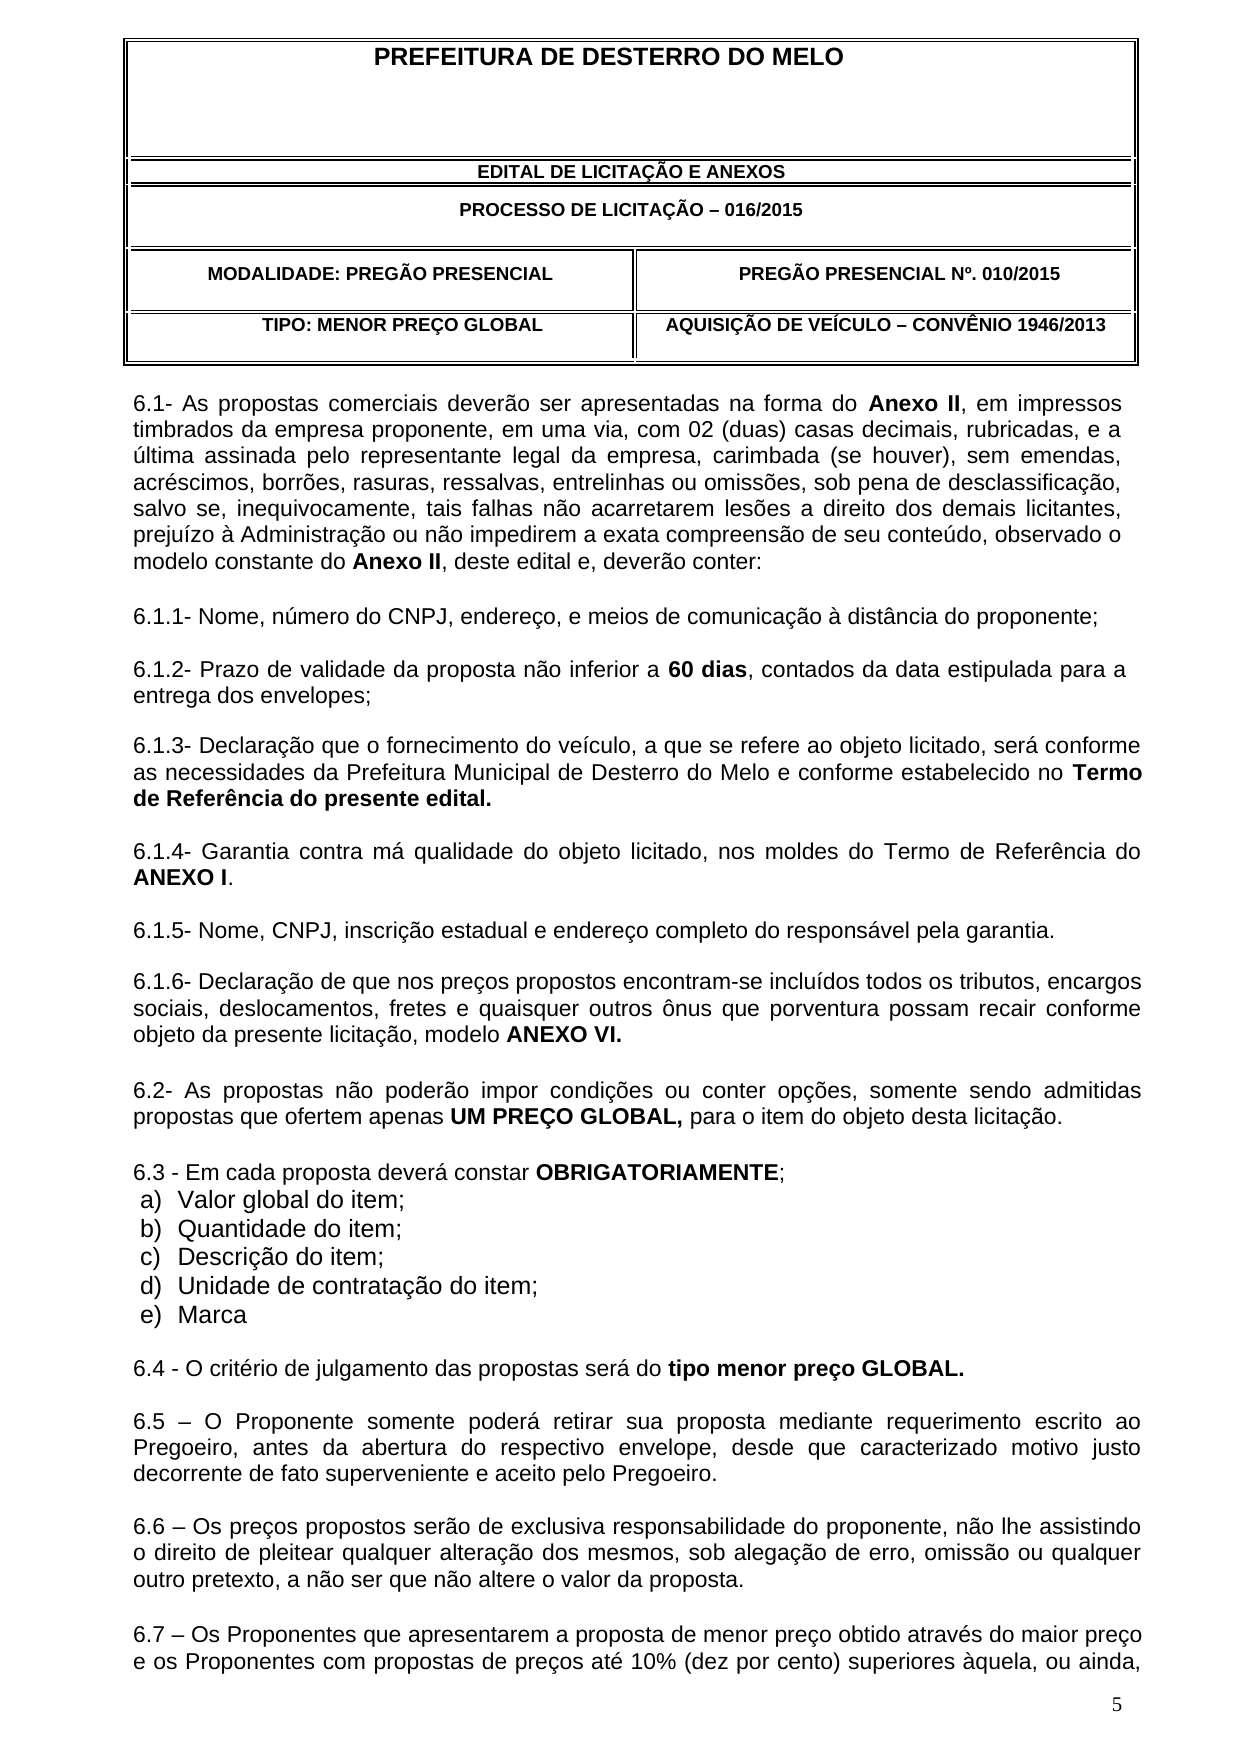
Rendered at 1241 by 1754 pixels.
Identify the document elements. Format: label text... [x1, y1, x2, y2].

list Valor global do item; [140, 1185, 1142, 1213]
list Quantidade do item; [140, 1213, 1142, 1242]
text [133, 1621, 1142, 1674]
list Descrição do item; [140, 1242, 1142, 1271]
list Unidade de contratação do item; [140, 1271, 1142, 1300]
text 6.1.3- Declaração que o fornecimento do veículo, a que se refere ao objeto licitado, será conforme as necessidades da Prefeitura Municipal de Desterro do Melo e conforme estabelecido no Termo de Referência do presente edital. [133, 732, 1142, 812]
text 6.4 - O critério de julgamento das propostas será do tipo menor preço GLOBAL. [133, 1355, 1142, 1381]
text 6.1.2- Prazo de validade da proposta não inferior a 60 dias, contados da data estipulada para a entrega dos envelopes; [133, 656, 1127, 708]
text 6.2- As propostas não poderão impor condições ou conter opções, somente sendo admitidas propostas que ofertem apenas UM PREÇO GLOBAL, para o item do objeto desta licitação. [133, 1077, 1142, 1129]
text 6.1.6- Declaração de que nos preços propostos encontram-se incluídos todos os tributos, encargos sociais, deslocamentos, fretes e quaisquer outros ônus que porventura possam recair conforme objeto da presente licitação, modelo ANEXO VI. [133, 968, 1142, 1047]
text 6.1.1- Nome, número do CNPJ, endereço, e meios de comunicação à distância do proponente; [133, 603, 1142, 629]
text 6.1- As propostas comerciais deverão ser apresentadas na forma do Anexo II, em impressos timbrados da empresa proponente, em uma via, com 02 (duas) casas decimais, rubricadas, e a última assinada pelo representante legal da empresa, carimbada (se houver), sem emendas, acréscimos, borrões, rasuras, ressalvas, entrelinhas ou omissões, sob pena de desclassificação, salvo se, inequivocamente, tais falhas não acarretarem lesões a direito dos demais licitantes, prejuízo à Administração ou não impedirem a exata compreensão de seu conteúdo, observado o modelo constante do Anexo II, deste edital e, deverão conter: [133, 389, 1122, 574]
text 6.1.5- Nome, CNPJ, inscrição estadual e endereço completo do responsável pela garantia. [133, 917, 1142, 943]
text 6.1.4- Garantia contra má qualidade do objeto licitado, nos moldes do Termo de Referência do ANEXO I. [133, 838, 1142, 891]
text 6.6 – Os preços propostos serão de exclusiva responsabilidade do proponente, não lhe assistindo o direito de pleitear qualquer alteração dos mesmos, sob alegação de erro, omissão ou qualquer outro pretexto, a não ser que não altere o valor da proposta. [133, 1513, 1142, 1592]
text 6.5 – O Proponente somente poderá retirar sua proposta mediante requerimento escrito ao Pregoeiro, antes da abertura do respectivo envelope, desde que caracterizado motivo justo decorrente de fato superveniente e aceito pelo Pregoeiro. [133, 1408, 1142, 1487]
list Marca [140, 1300, 1142, 1328]
text 6.3 - Em cada proposta deverá constar OBRIGATORIAMENTE; [133, 1158, 1142, 1185]
